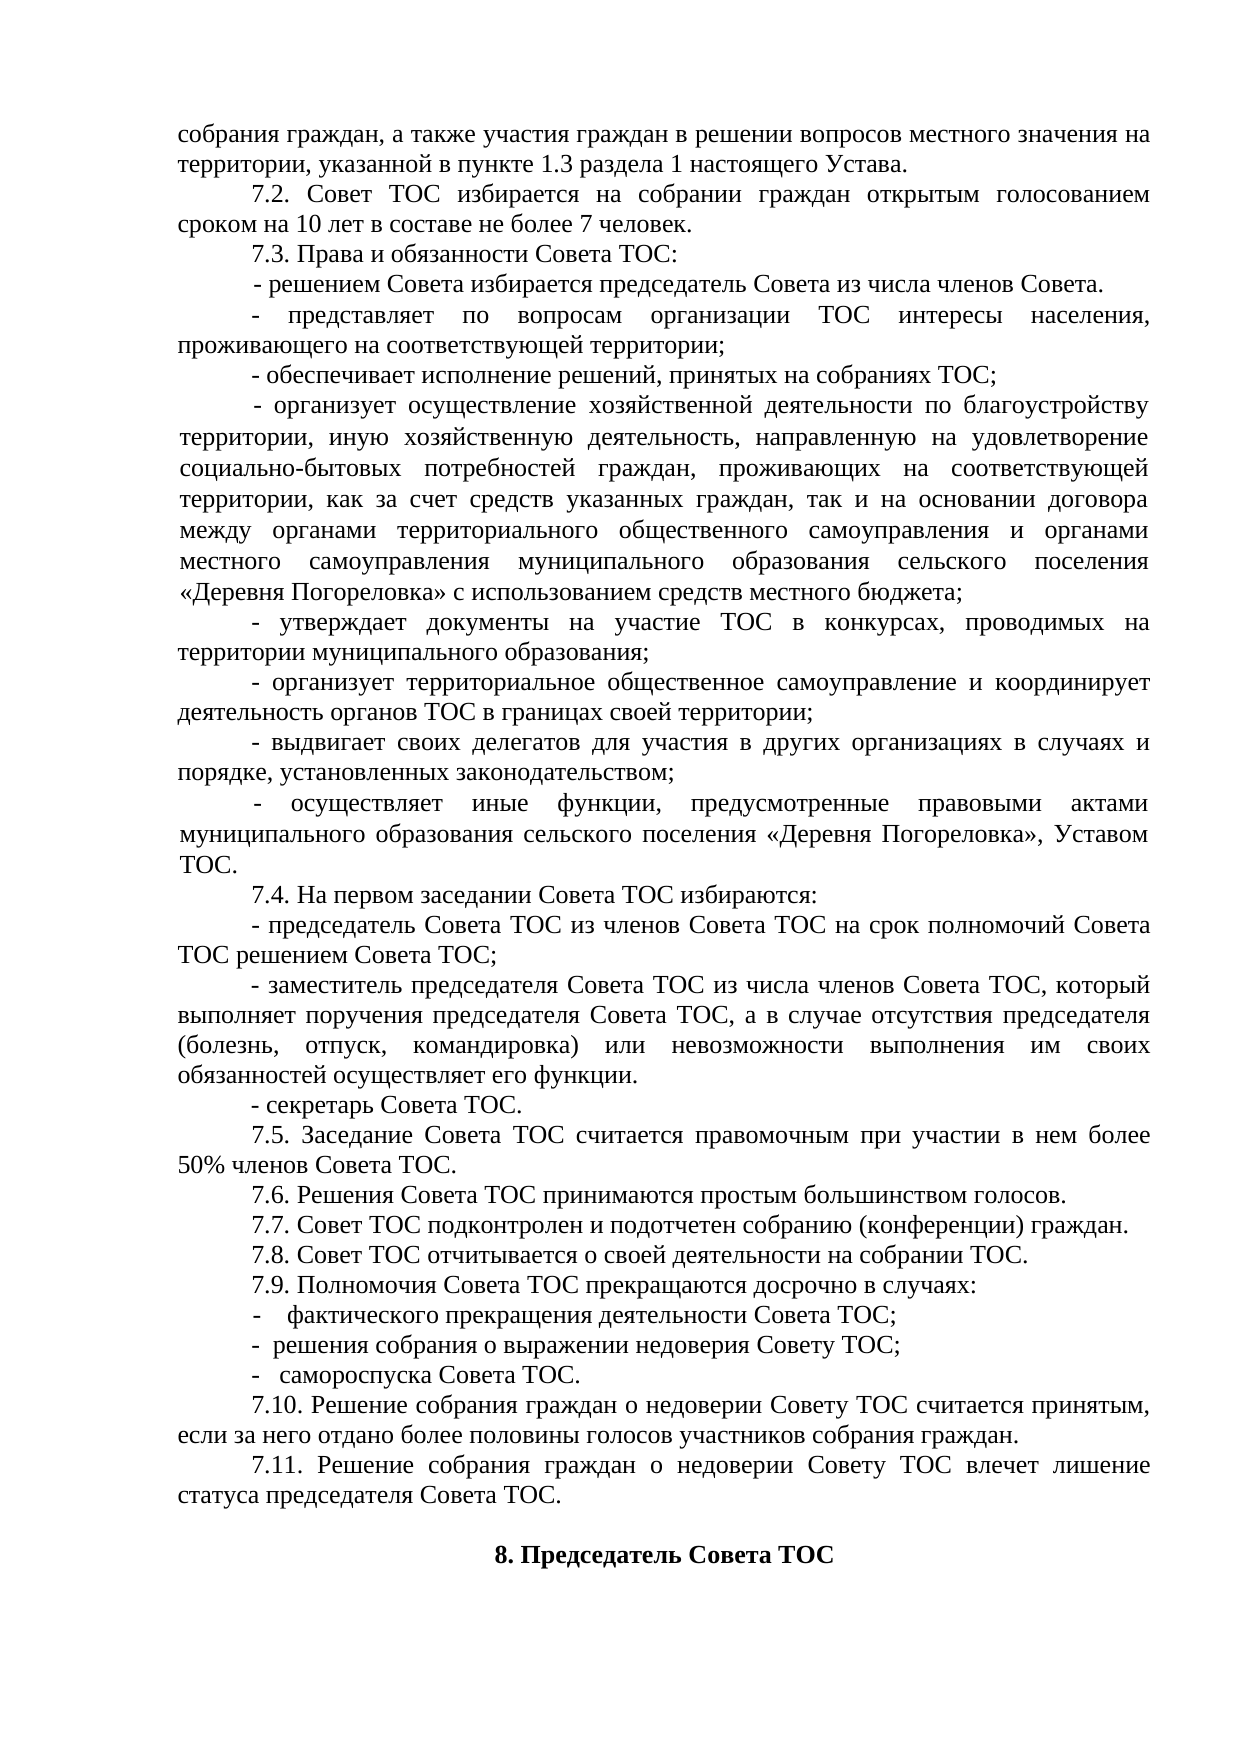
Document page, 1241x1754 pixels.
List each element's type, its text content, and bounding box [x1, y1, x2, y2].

text 7.9. Полномочия Совета ТОС прекращаются досрочно в случаях: [177, 1269, 1152, 1299]
text 7.8. Совет ТОС отчитывается о своей деятельности на собрании ТОС. [177, 1239, 1152, 1269]
text - обеспечивает исполнение решений, принятых на собраниях ТОС; [177, 359, 1152, 389]
text 7.3. Права и обязанности Совета ТОС: [177, 238, 1152, 268]
text - выдвигает своих делегатов для участия в других организациях в случаях и порядке, установленных законодательством; [177, 726, 1152, 786]
text - организует территориальное общественное самоуправление и координирует деятельность органов ТОС в границах своей территории; [177, 666, 1152, 726]
text - решения собрания о выражении недоверия Совету ТОС; [177, 1329, 1152, 1359]
text - утверждает документы на участие ТОС в конкурсах, проводимых на территории муниципального образования; [177, 606, 1152, 666]
text - заместитель председателя Совета ТОС из числа членов Совета ТОС, который выполняет поручения председателя Совета ТОС, а в случае отсутствия председателя (болезнь, отпуск, командировка) или невозможности выполнения им своих обязанностей осуществляет его функции. [177, 969, 1152, 1089]
text - председатель Совета ТОС из членов Совета ТОС на срок полномочий Совета ТОС решением Совета ТОС; [177, 909, 1152, 969]
text - секретарь Совета ТОС. [177, 1089, 1152, 1119]
text 7.4. На первом заседании Совета ТОС избираются: [177, 879, 1152, 909]
text - организует осуществление хозяйственной деятельности по благоустройству территории, иную хозяйственную деятельность, направленную на удовлетворение социально-бытовых потребностей граждан, проживающих на соответствующей территории, как за счет средств указанных граждан, так и на основании договора между органами территориального общественного самоуправления и органами местного самоуправления муниципального образования сельского поселения «Деревня Погореловка» с использованием средств местного бюджета; [179, 389, 1149, 606]
text - осуществляет иные функции, предусмотренные правовыми актами муниципального образования сельского поселения «Деревня Погореловка», Уставом ТОС. [179, 786, 1149, 879]
text 7.11. Решение собрания граждан о недоверии Совету ТОС влечет лишение статуса председателя Совета ТОС. [177, 1449, 1152, 1509]
text - самороспуска Совета ТОС. [177, 1359, 1152, 1389]
text - фактического прекращения деятельности Совета ТОС; [177, 1299, 1152, 1329]
text 7.7. Совет TOC подконтролен и подотчетен собранию (конференции) граждан. [177, 1209, 1152, 1239]
text 7.10. Решение собрания граждан о недоверии Совету ТОС считается принятым, если за него отдано более половины голосов участников собрания граждан. [177, 1389, 1152, 1449]
text 7.5. Заседание Совета ТОС считается правомочным при участии в нем более 50% членов Совета ТОС. [177, 1119, 1152, 1179]
text 7.6. Решения Совета ТОС принимаются простым большинством голосов. [177, 1179, 1152, 1209]
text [177, 118, 1152, 178]
text 8. Председатель Совета ТОС [177, 1539, 1152, 1569]
text 7.2. Совет ТОС избирается на собрании граждан открытым голосованием сроком на 10 лет в составе не более 7 человек. [177, 178, 1152, 238]
text - представляет по вопросам организации ТОС интересы населения, проживающего на соответствующей территории; [177, 299, 1152, 359]
text - решением Совета избирается председатель Совета из числа членов Совета. [179, 268, 1149, 299]
